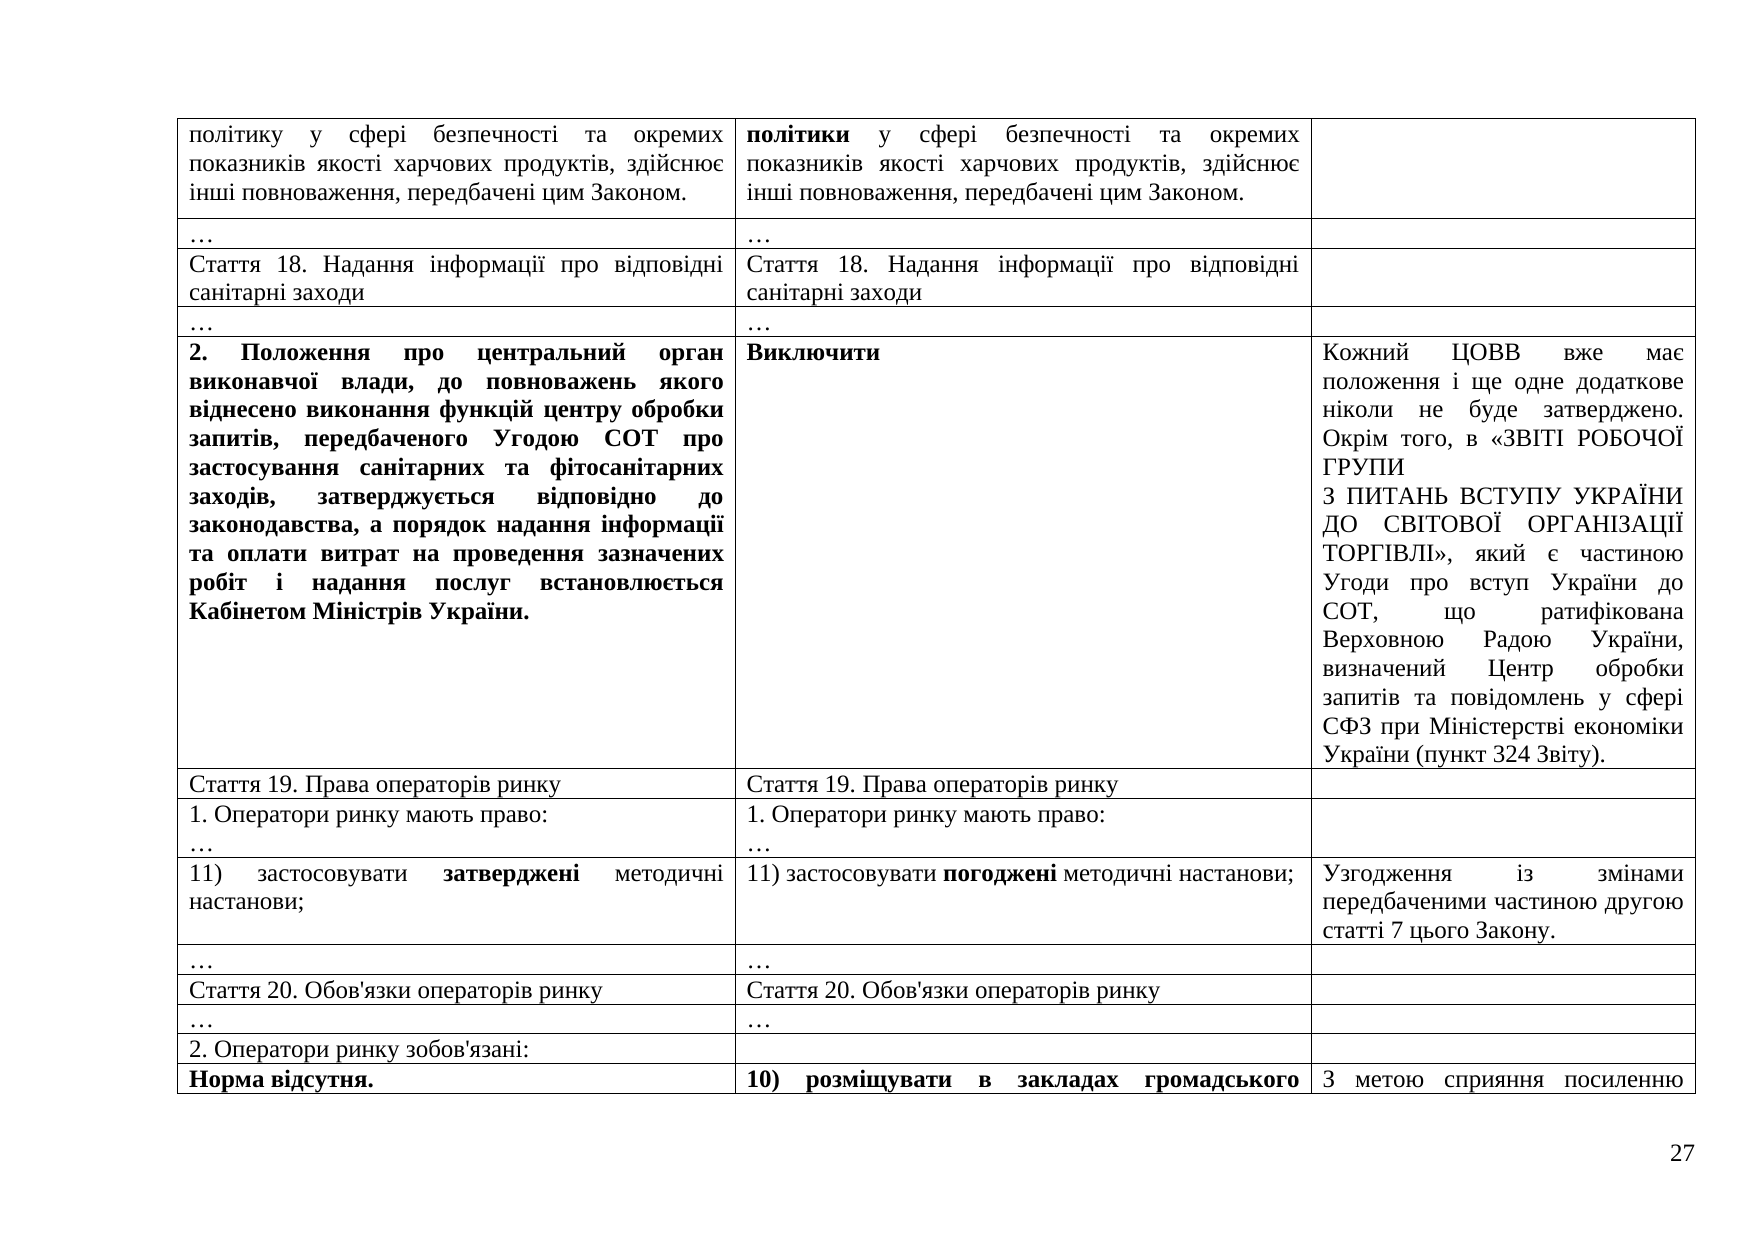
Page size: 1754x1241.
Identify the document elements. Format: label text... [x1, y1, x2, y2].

table_cell … [178, 1005, 735, 1033]
table_cell Стаття 20. Обов'язки операторів ринку [178, 975, 735, 1003]
table_cell Стаття 18. Надання інформації про відповідні санітарні заходи [178, 249, 735, 306]
table_cell [1312, 945, 1695, 974]
table_cell [736, 1034, 1311, 1063]
table_cell 2. Положення про центральний орган виконавчої влади, до повноважень якого віднесено виконання функцій центру обробки запитів, передбаченого Угодою СОТ про застосування санітарних та фітосанітарних заходів, затверджується відповідно до законодавства, а порядок надання інформації та оплати витрат на проведення зазначених робіт і надання послуг встановлюється Кабінетом Міністрів України. [178, 337, 735, 768]
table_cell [1312, 1064, 1695, 1093]
table_cell … [178, 945, 735, 974]
table_cell Стаття 19. Права операторів ринку [736, 769, 1311, 798]
table_cell … [736, 219, 1311, 248]
table_cell 1. Оператори ринку мають право: … [736, 799, 1311, 857]
table_cell … [736, 307, 1311, 336]
table_cell Стаття 20. Обов'язки операторів ринку [736, 975, 1311, 1003]
table_cell [1312, 1034, 1695, 1063]
table_cell 11) застосовувати погоджені методичні настанови; [736, 858, 1311, 944]
table_cell … [736, 1005, 1311, 1033]
table_cell [1312, 219, 1695, 248]
table_cell 1. Оператори ринку мають право: … [178, 799, 735, 857]
table_cell Узгодження із змінами передбаченими частиною другою статті 7 цього Закону. [1312, 858, 1695, 944]
table_cell [1312, 975, 1695, 1003]
table_cell [1312, 307, 1695, 336]
table_cell … [736, 945, 1311, 974]
table_cell [1312, 769, 1695, 798]
table_cell [1312, 249, 1695, 306]
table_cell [1312, 119, 1695, 218]
table_cell 2. Оператори ринку зобов'язані: [178, 1034, 735, 1063]
table_cell … [178, 307, 735, 336]
table_cell Норма відсутня. [178, 1064, 735, 1093]
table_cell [178, 119, 735, 218]
table_cell [1312, 799, 1695, 857]
table_cell [1312, 1005, 1695, 1033]
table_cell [736, 1064, 1311, 1093]
table_cell Виключити [736, 337, 1311, 768]
table_cell Стаття 19. Права операторів ринку [178, 769, 735, 798]
table_cell 11) застосовувати затверджені методичні настанови; [178, 858, 735, 944]
table_cell … [178, 219, 735, 248]
table_cell Стаття 18. Надання інформації про відповідні санітарні заходи [736, 249, 1311, 306]
table_cell Кожний ЦОВВ вже має положення і ще одне додаткове ніколи не буде затверджено. Окрім того, в «ЗВІТІ РОБОЧОЇ ГРУПИ З ПИТАНЬ ВСТУПУ УКРАЇНИ ДО СВІТОВОЇ ОРГАНІЗАЦІЇ ТОРГІВЛІ», який є частиною Угоди про вступ України до СОТ, що ратифікована Верховною Радою України, визначений Центр обробки запитів та повідомлень у сфері СФЗ при Міністерстві економіки України (пункт 324 Звіту). [1312, 337, 1695, 768]
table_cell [736, 119, 1311, 218]
